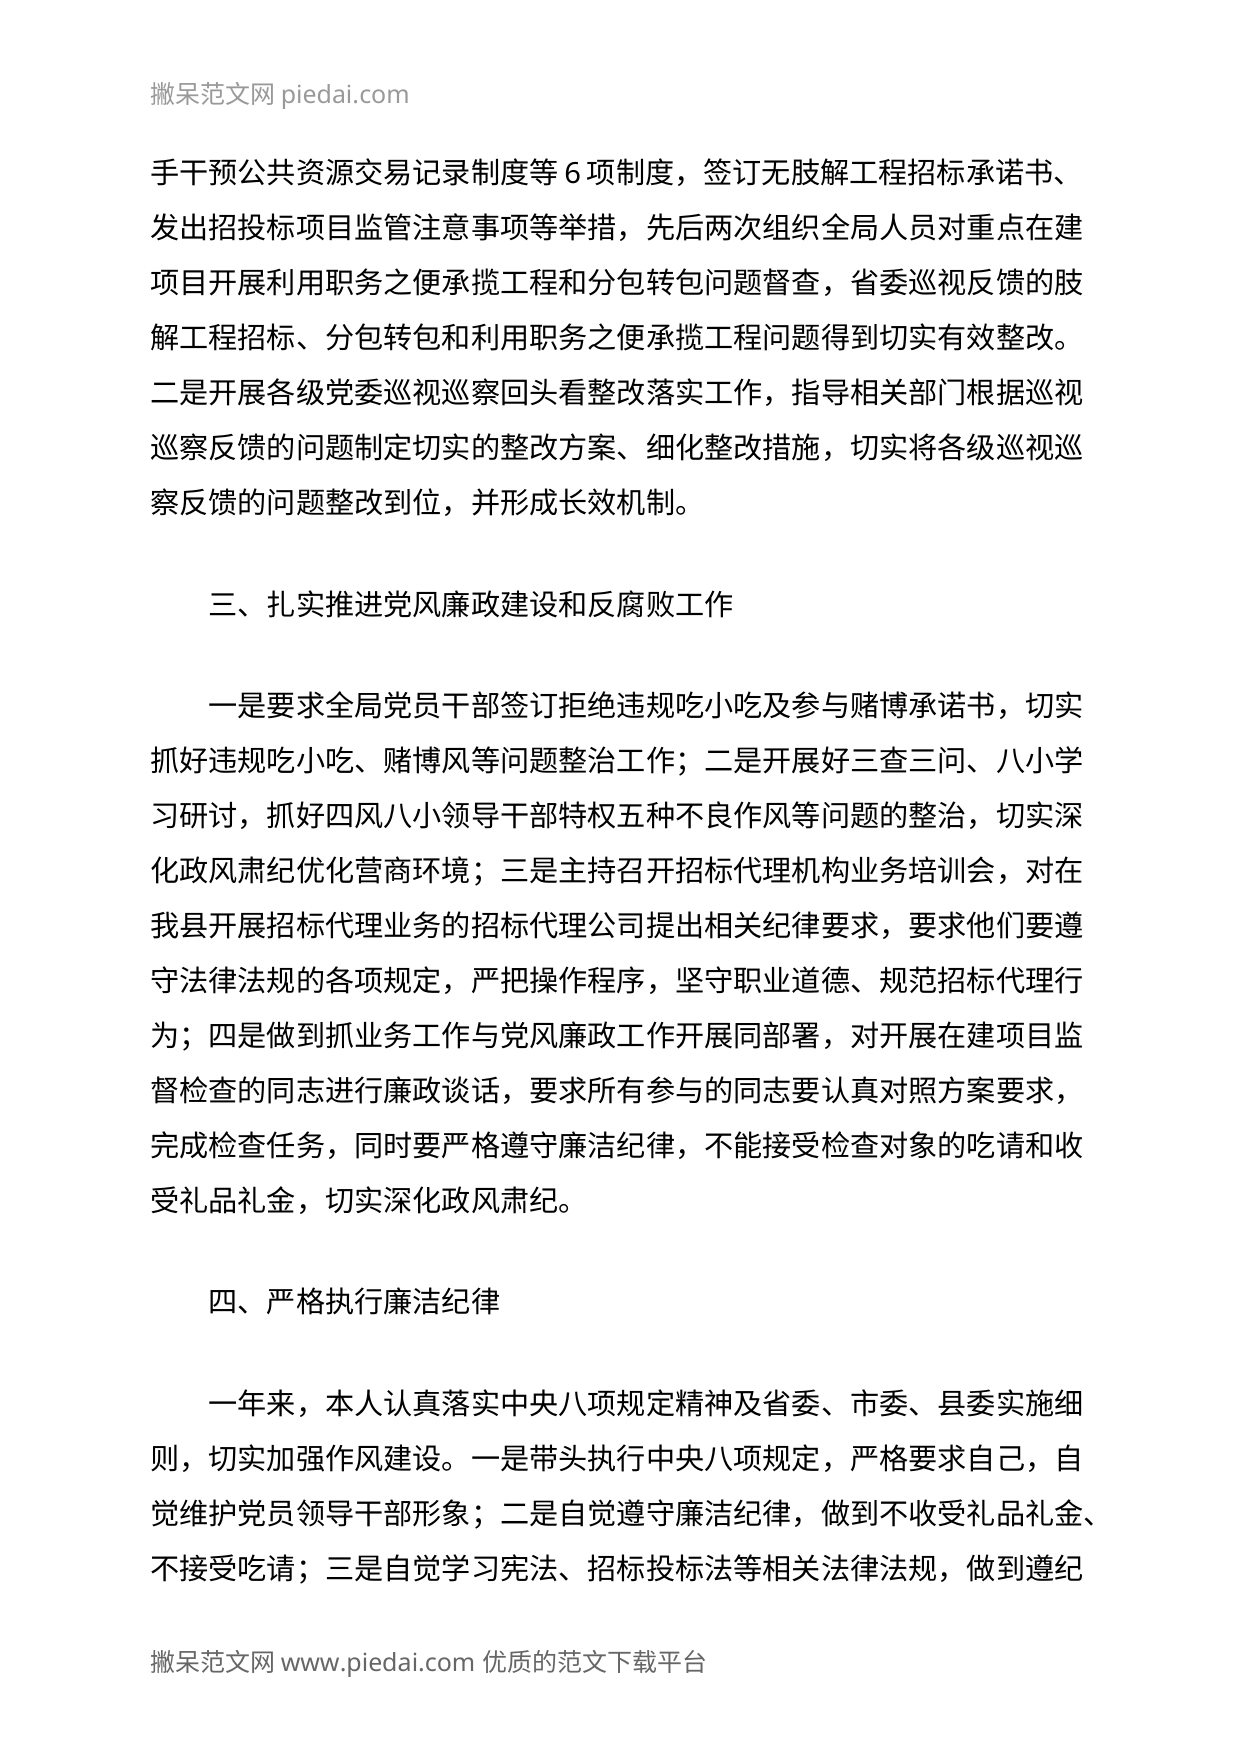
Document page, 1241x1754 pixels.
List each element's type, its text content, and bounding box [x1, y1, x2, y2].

text 三、扎实推进党风廉政建设和反腐败工作 [150, 581, 1090, 623]
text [150, 150, 1090, 522]
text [150, 1381, 1090, 1588]
text 一是要求全局党员干部签订拒绝违规吃小吃及参与赌博承诺书，切实抓好违规吃小吃、赌博风等问题整治工作；二是开展好三查三问、八小学习研讨，抓好四风八小领导干部特权五种不良作风等问题的整治，切实深化政风肃纪优化营商环境；三是主持召开招标代理机构业务培训会，对在我县开展招标代理业务的招标代理公司提出相关纪律要求，要求他们要遵守法律法规的各项规定，严把操作程序，坚守职业道德、规范招标代理行为；四是做到抓业务工作与党风廉政工作开展同部署，对开展在建项目监督检查的同志进行廉政谈话，要求所有参与的同志要认真对照方案要求，完成检查任务，同时要严格遵守廉洁纪律，不能接受检查对象的吃请和收受礼品礼金，切实深化政风肃纪。 [150, 683, 1090, 1219]
text 四、严格执行廉洁纪律 [150, 1279, 1090, 1321]
